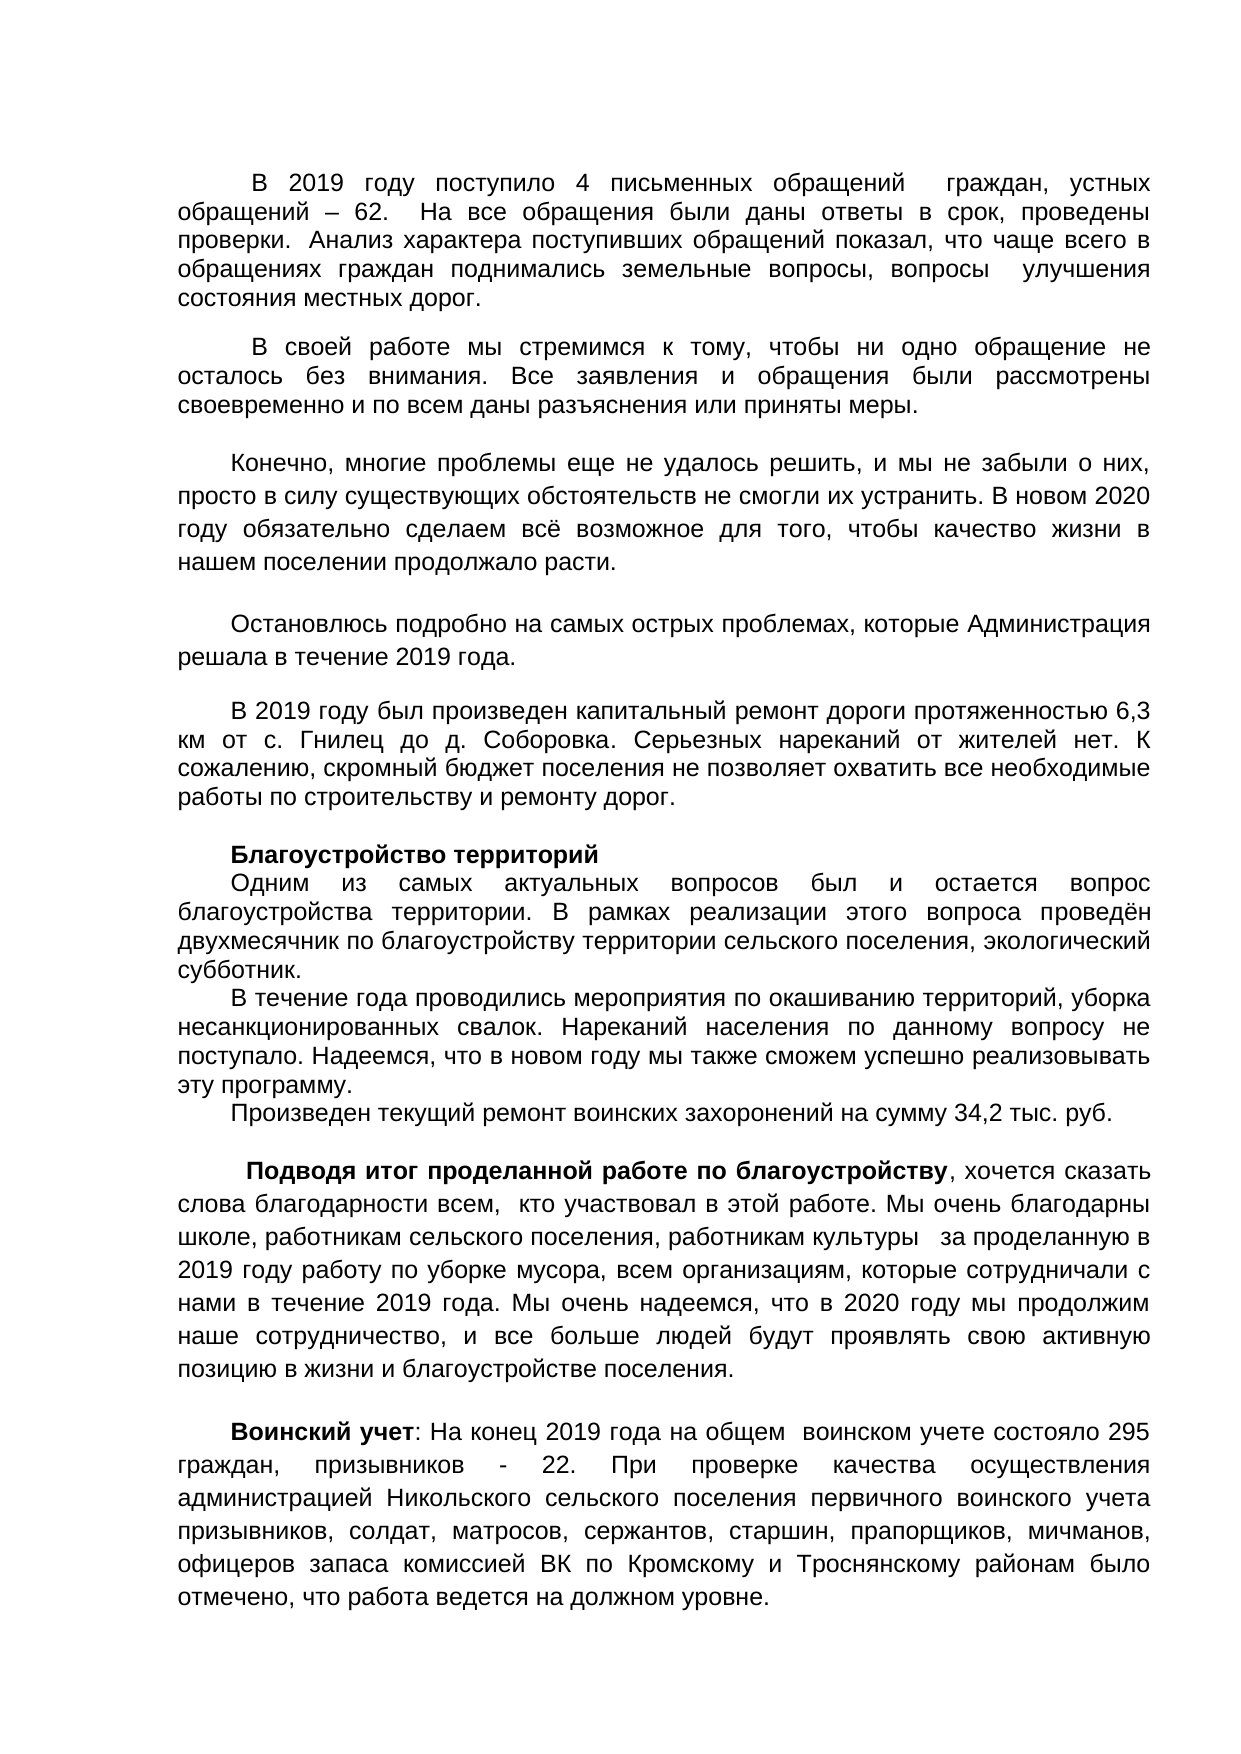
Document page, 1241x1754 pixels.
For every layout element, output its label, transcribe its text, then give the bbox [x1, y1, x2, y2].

list В течение года проводились мероприятия по окашиванию территорий, уборка несанкционированных свалок. Нареканий населения по данному вопросу не поступало. Надеемся, что в новом году мы также сможем успешно реализовывать эту программу. [177, 983, 1152, 1098]
list В 2019 году был произведен капитальный ремонт дороги протяженностью 6,3 км от с. Гнилец до д. Соборовка. Серьезных нареканий от жителей нет. К сожалению, скромный бюджет поселения не позволяет охватить все необходимые работы по строительству и ремонту дорог. [177, 696, 1152, 811]
list Одним из самых актуальных вопросов был и остается вопрос благоустройства территории. В рамках реализации этого вопроса проведён двухмесячник по благоустройству территории сельского поселения, экологический субботник. [177, 868, 1152, 983]
text Воинский учет: На конец 2019 года на общем воинском учете состояло 295 граждан, призывников - 22. При проверке качества осуществления администрацией Никольского сельского поселения первичного воинского учета призывников, солдат, матросов, сержантов, старшин, прапорщиков, мичманов, офицеров запаса комиссией ВК по Кромскому и Троснянскому районам было отмечено, что работа ведется на должном уровне. [177, 1417, 1152, 1610]
list Благоустройство территорий [177, 839, 1152, 868]
text В своей работе мы стремимся к тому, чтобы ни одно обращение не осталось без внимания. Все заявления и обращения были рассмотрены своевременно и по всем даны разъяснения или приняты меры. [177, 332, 1152, 418]
text Конечно, многие проблемы еще не удалось решить, и мы не забыли о них, просто в силу существующих обстоятельств не смогли их устранить. В новом 2020 году обязательно сделаем всё возможное для того, чтобы качество жизни в нашем поселении продолжало расти. [177, 448, 1152, 576]
list Произведен текущий ремонт воинских захоронений на сумму 34,2 тыс. руб. [177, 1098, 1152, 1127]
text Подводя итог проделанной работе по благоустройству, хочется сказать слова благодарности всем, кто участвовал в этой работе. Мы очень благодарны школе, работникам сельского поселения, работникам культуры за проделанную в 2019 году работу по уборке мусора, всем организациям, которые сотрудничали с нами в течение 2019 года. Мы очень надеемся, что в 2020 году мы продолжим наше сотрудничество, и все больше людей будут проявлять свою активную позицию в жизни и благоустройстве поселения. [177, 1156, 1152, 1383]
text Остановлюсь подробно на самых острых проблемах, которые Администрация решала в течение 2019 года. [177, 609, 1152, 671]
text В 2019 году поступило 4 письменных обращений граждан, устных обращений – 62. На все обращения были даны ответы в срок, проведены проверки. Анализ характера поступивших обращений показал, что чаще всего в обращениях граждан поднимались земельные вопросы, вопросы улучшения состояния местных дорог. [177, 168, 1152, 311]
